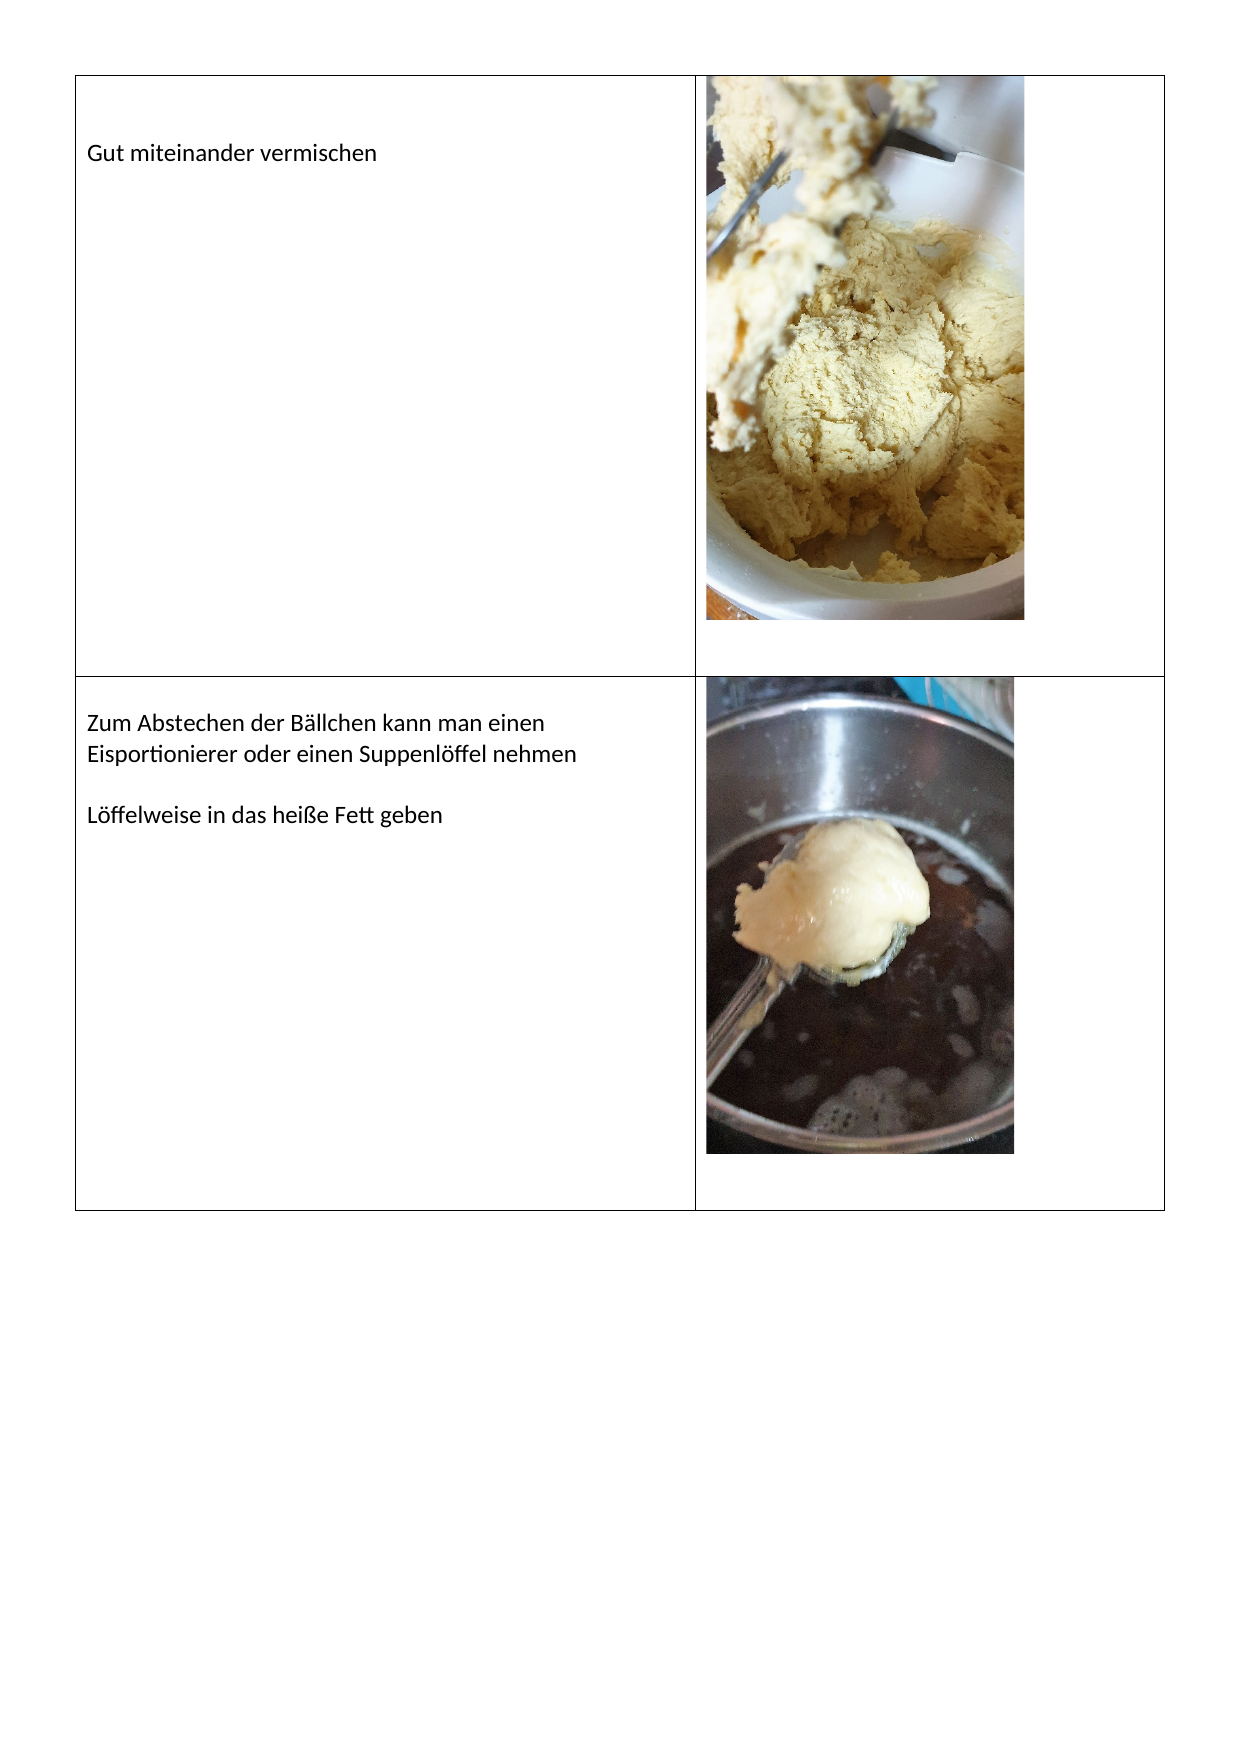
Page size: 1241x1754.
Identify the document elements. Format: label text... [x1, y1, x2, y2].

table_cell [696, 76, 1164, 676]
picture [706, 677, 1015, 1154]
picture [706, 76, 1025, 620]
table_cell Zum Abstechen der Bällchen kann man einen Eisportionierer oder einen Suppenlöffel nehmen Löffelweise in das heiße Fett geben [76, 677, 695, 1210]
table_cell Gut miteinander vermischen [76, 76, 695, 676]
table_cell [696, 677, 1164, 1210]
